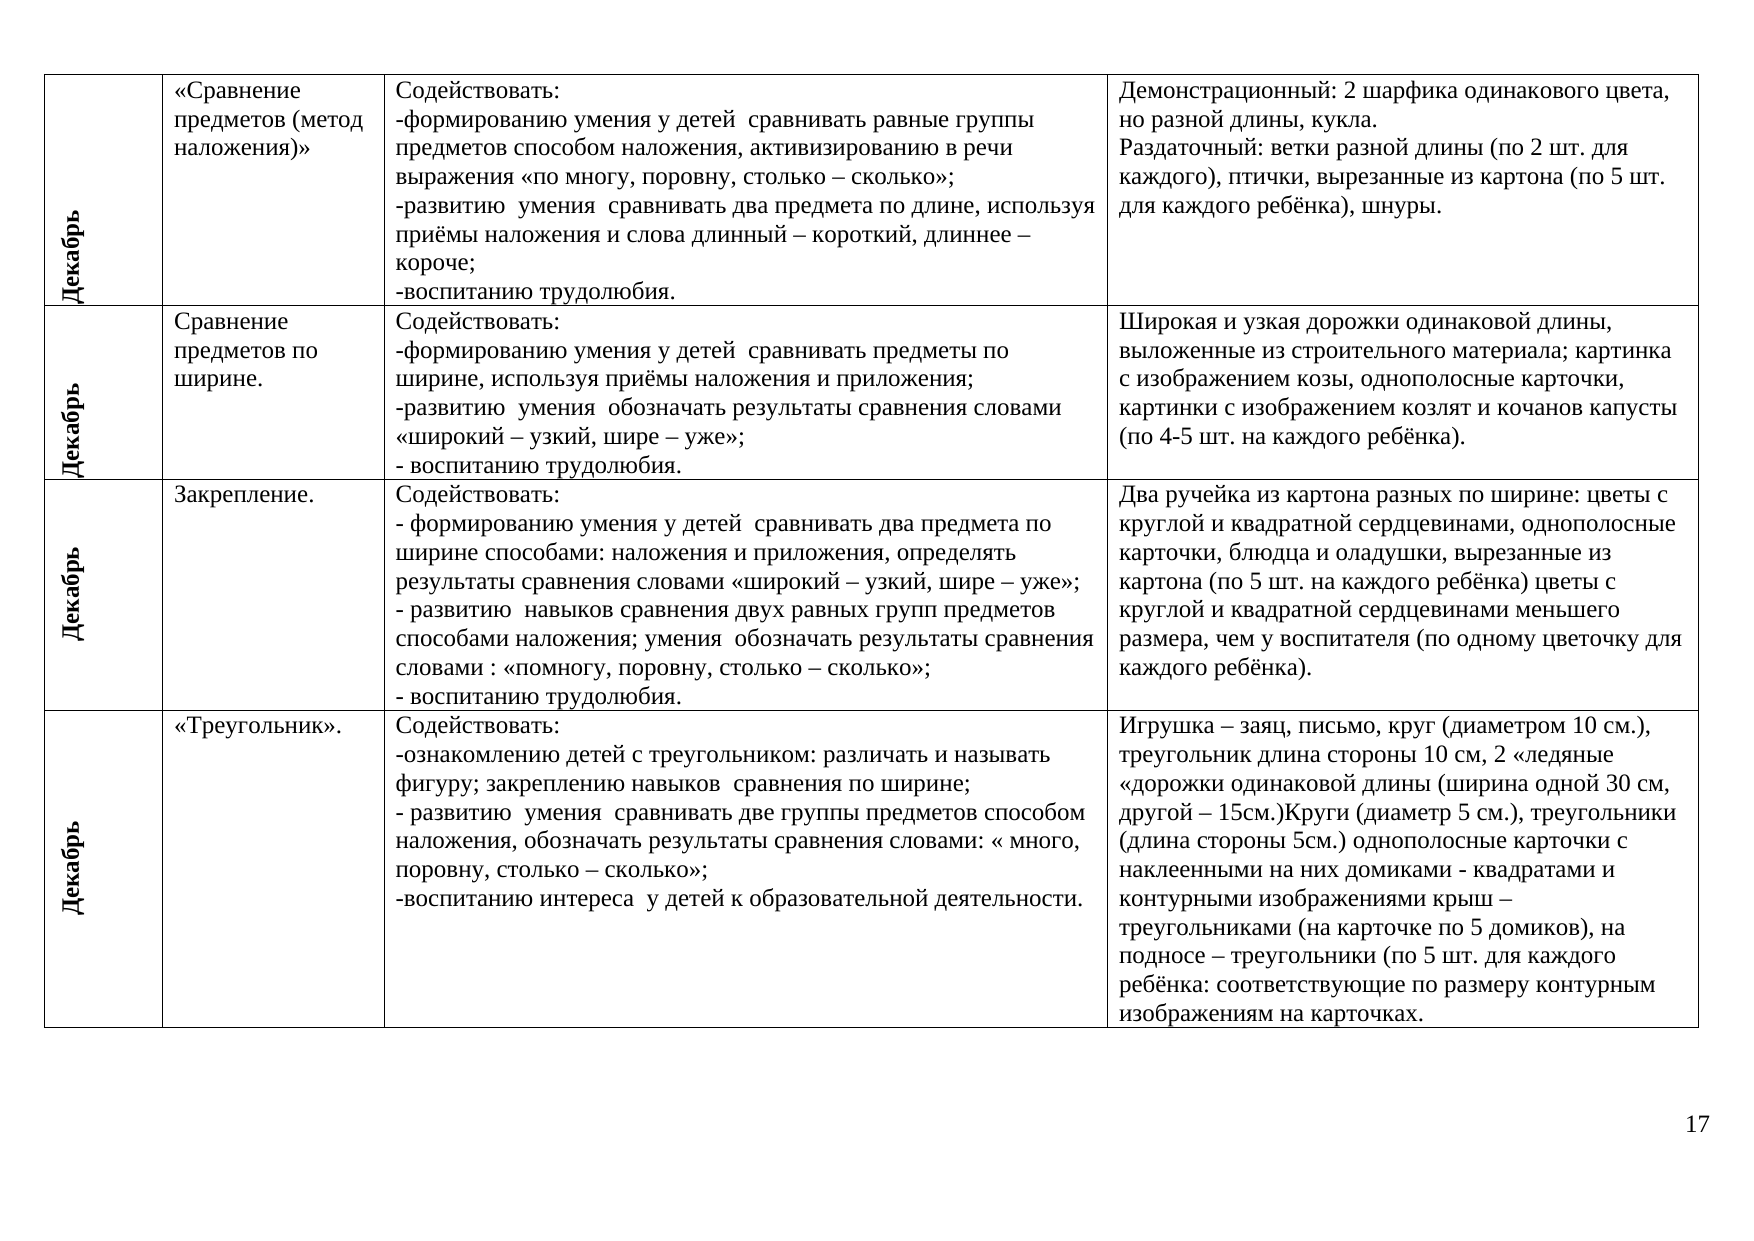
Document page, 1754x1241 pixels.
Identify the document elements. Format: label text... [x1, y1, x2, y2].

table_cell Содействовать: -формированию умения у детей сравнивать предметы по ширине, используя приёмы наложения и приложения; -развитию умения обозначать результаты сравнения словами «широкий – узкий, шире – уже»; - воспитанию трудолюбия. [385, 306, 1107, 478]
table_cell Декабрь [45, 306, 162, 478]
table_cell Закрепление. [163, 480, 384, 709]
table_cell Содействовать: -ознакомлению детей с треугольником: различать и называть фигуру; закреплению навыков сравнения по ширине; - развитию умения сравнивать две группы предметов способом наложения, обозначать результаты сравнения словами: « много, поровну, столько – сколько»; -воспитанию интереса у детей к образовательной деятельности. [385, 711, 1107, 1027]
table_cell Декабрь [45, 711, 162, 1027]
table_cell Сравнение предметов по ширине. [163, 306, 384, 478]
table_cell Содействовать: -формированию умения у детей сравнивать равные группы предметов способом наложения, активизированию в речи выражения «по многу, поровну, столько – сколько»; -развитию умения сравнивать два предмета по длине, используя приёмы наложения и слова длинный – короткий, длиннее – короче; -воспитанию трудолюбия. [385, 75, 1107, 305]
table_cell Два ручейка из картона разных по ширине: цветы с круглой и квадратной сердцевинами, однополосные карточки, блюдца и оладушки, вырезанные из картона (по 5 шт. на каждого ребёнка) цветы с круглой и квадратной сердцевинами меньшего размера, чем у воспитателя (по одному цветочку для каждого ребёнка). [1108, 480, 1698, 709]
table_cell Декабрь [45, 480, 162, 709]
table_cell Игрушка – заяц, письмо, круг (диаметром 10 см.), треугольник длина стороны 10 см, 2 «ледяные «дорожки одинаковой длины (ширина одной 30 см, другой – 15см.)Круги (диаметр 5 см.), треугольники (длина стороны 5см.) однополосные карточки с наклеенными на них домиками - квадратами и контурными изображениями крыш – треугольниками (на карточке по 5 домиков), на подносе – треугольники (по 5 шт. для каждого ребёнка: соответствующие по размеру контурным изображениям на карточках. [1108, 711, 1698, 1027]
table_cell «Сравнение предметов (метод наложения)» [163, 75, 384, 305]
table_cell Декабрь [45, 75, 162, 305]
table_cell Демонстрационный: 2 шарфика одинакового цвета, но разной длины, кукла. Раздаточный: ветки разной длины (по 2 шт. для каждого), птички, вырезанные из картона (по 5 шт. для каждого ребёнка), шнуры. [1108, 75, 1698, 305]
table_cell «Треугольник». [163, 711, 384, 1027]
table_cell Содействовать: - формированию умения у детей сравнивать два предмета по ширине способами: наложения и приложения, определять результаты сравнения словами «широкий – узкий, шире – уже»; - развитию навыков сравнения двух равных групп предметов способами наложения; умения обозначать результаты сравнения словами : «помногу, поровну, столько – сколько»; - воспитанию трудолюбия. [385, 480, 1107, 709]
table_cell Широкая и узкая дорожки одинаковой длины, выложенные из строительного материала; картинка с изображением козы, однополосные карточки, картинки с изображением козлят и кочанов капусты (по 4-5 шт. на каждого ребёнка). [1108, 306, 1698, 478]
